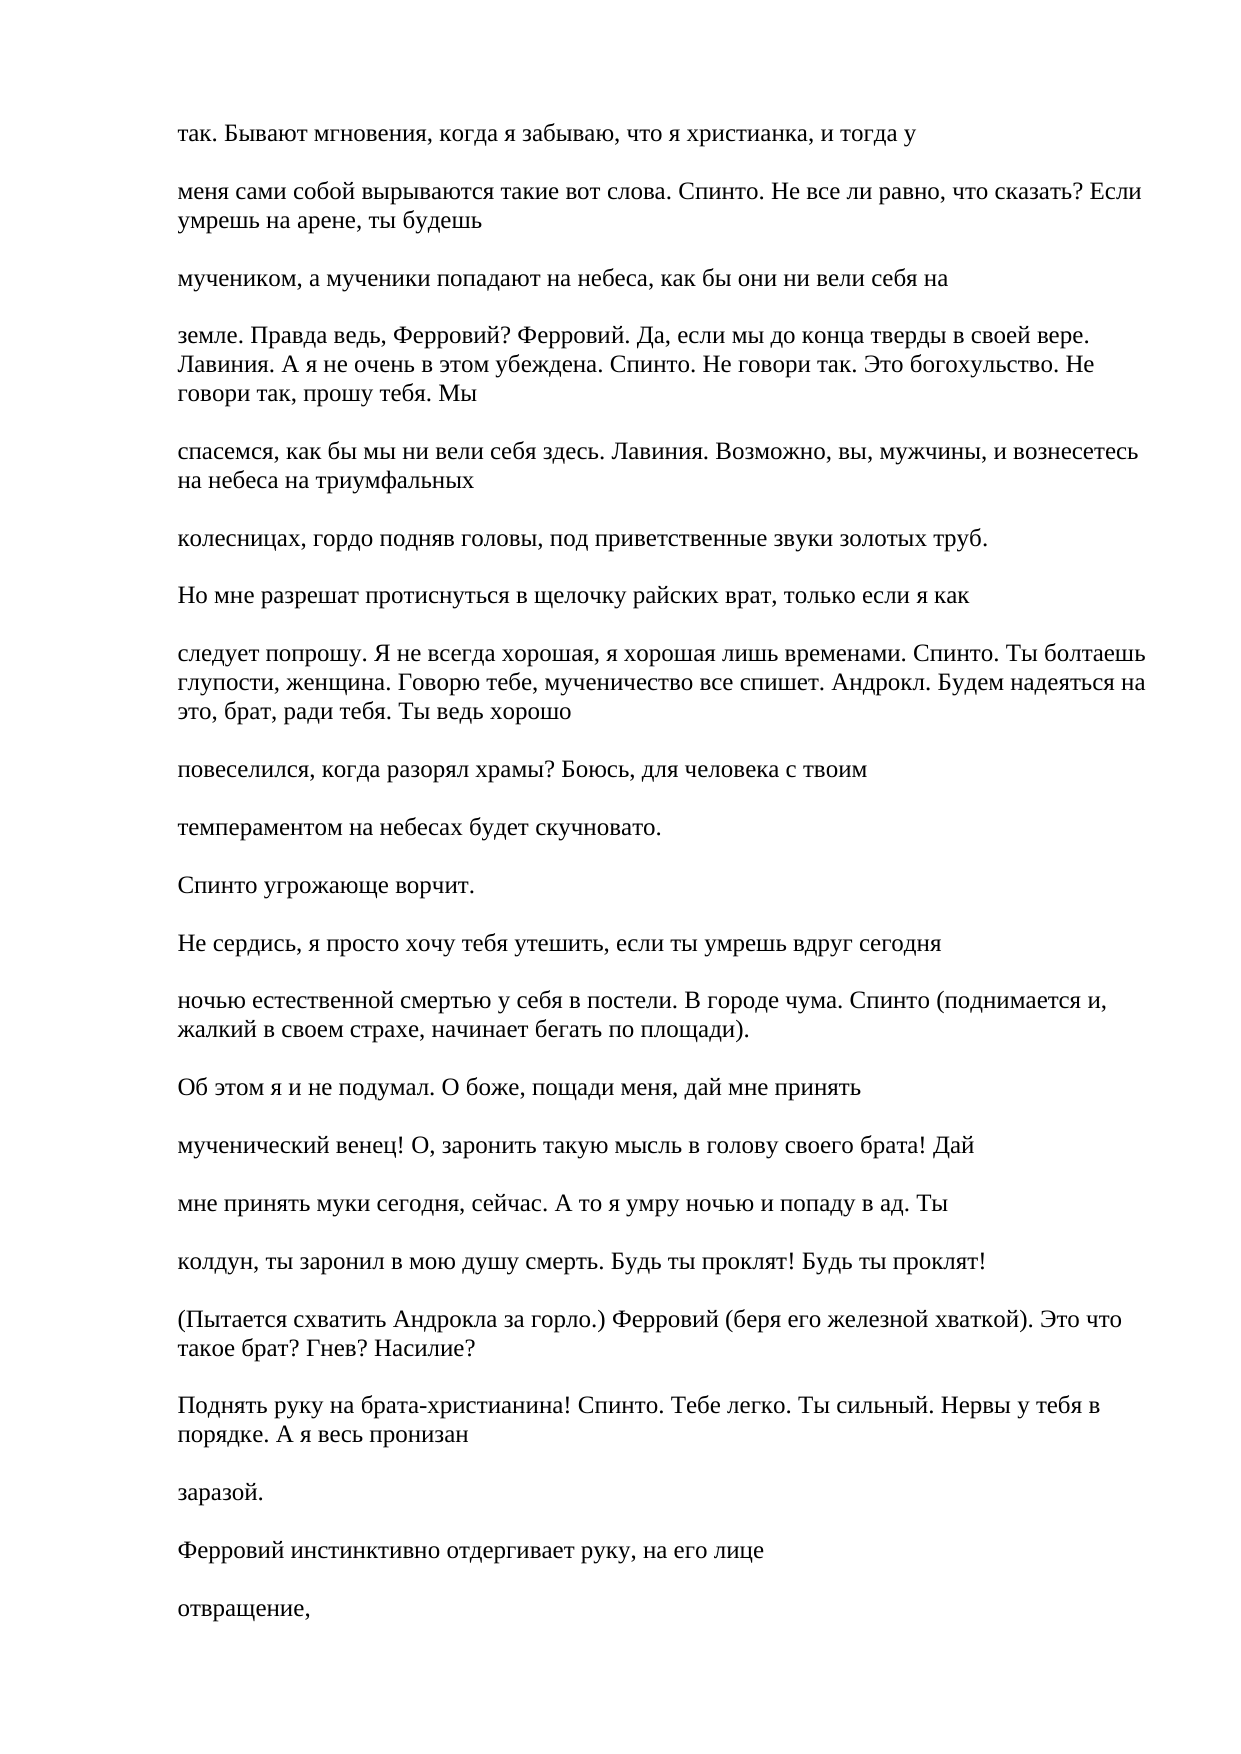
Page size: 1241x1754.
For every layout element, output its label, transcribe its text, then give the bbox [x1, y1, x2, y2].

text ночью естественной смертью у себя в постели. В городе чума. Спинто (поднимается и, жалкий в своем страхе, начинает бегать по площади). [177, 986, 1152, 1043]
text колдун, ты заронил в мою душу смерть. Будь ты проклят! Будь ты проклят! [177, 1246, 1152, 1275]
text (Пытается схватить Андрокла за горло.) Ферровий (беря его железной хваткой). Это что такое брат? Гнев? Насилие? [177, 1304, 1152, 1361]
text повеселился, когда разорял храмы? Боюсь, для человека с твоим [177, 754, 1152, 783]
text Не сердись, я просто хочу тебя утешить, если ты умрешь вдруг сегодня [177, 928, 1152, 956]
text Спинто угрожающе ворчит. [177, 870, 1152, 898]
text меня сами собой вырываются такие вот слова. Спинто. Не все ли равно, что сказать? Если умрешь на арене, ты будешь [177, 176, 1152, 233]
text земле. Правда ведь, Ферровий? Ферровий. Да, если мы до конца тверды в своей вере. Лавиния. А я не очень в этом убеждена. Спинто. Не говори так. Это богохульство. Не говори так, прошу тебя. Мы [177, 321, 1152, 407]
text Об этом я и не подумал. О боже, пощади меня, дай мне принять [177, 1072, 1152, 1101]
text мучеником, а мученики попадают на небеса, как бы они ни вели себя на [177, 263, 1152, 291]
text заразой. [177, 1477, 1152, 1506]
text следует попрошу. Я не всегда хорошая, я хорошая лишь временами. Спинто. Ты болтаешь глупости, женщина. Говорю тебе, мученичество все спишет. Андрокл. Будем надеяться на это, брат, ради тебя. Ты ведь хорошо [177, 638, 1152, 725]
text спасемся, как бы мы ни вели себя здесь. Лавиния. Возможно, вы, мужчины, и вознесетесь на небеса на триумфальных [177, 436, 1152, 493]
text мне принять муки сегодня, сейчас. А то я умру ночью и попаду в ад. Ты [177, 1188, 1152, 1217]
text мученический венец! О, заронить такую мысль в голову своего брата! Дай [177, 1130, 1152, 1159]
text темпераментом на небесах будет скучновато. [177, 812, 1152, 841]
text Но мне разрешат протиснуться в щелочку райских врат, только если я как [177, 581, 1152, 609]
text Ферровий инстинктивно отдергивает руку, на его лице [177, 1535, 1152, 1564]
text отвращение, [177, 1593, 1152, 1622]
text колесницах, гордо подняв головы, под приветственные звуки золотых труб. [177, 523, 1152, 551]
text Поднять руку на брата-христианина! Спинто. Тебе легко. Ты сильный. Нервы у тебя в порядке. А я весь пронизан [177, 1391, 1152, 1448]
text так. Бывают мгновения, когда я забываю, что я христианка, и тогда у [177, 118, 1152, 147]
